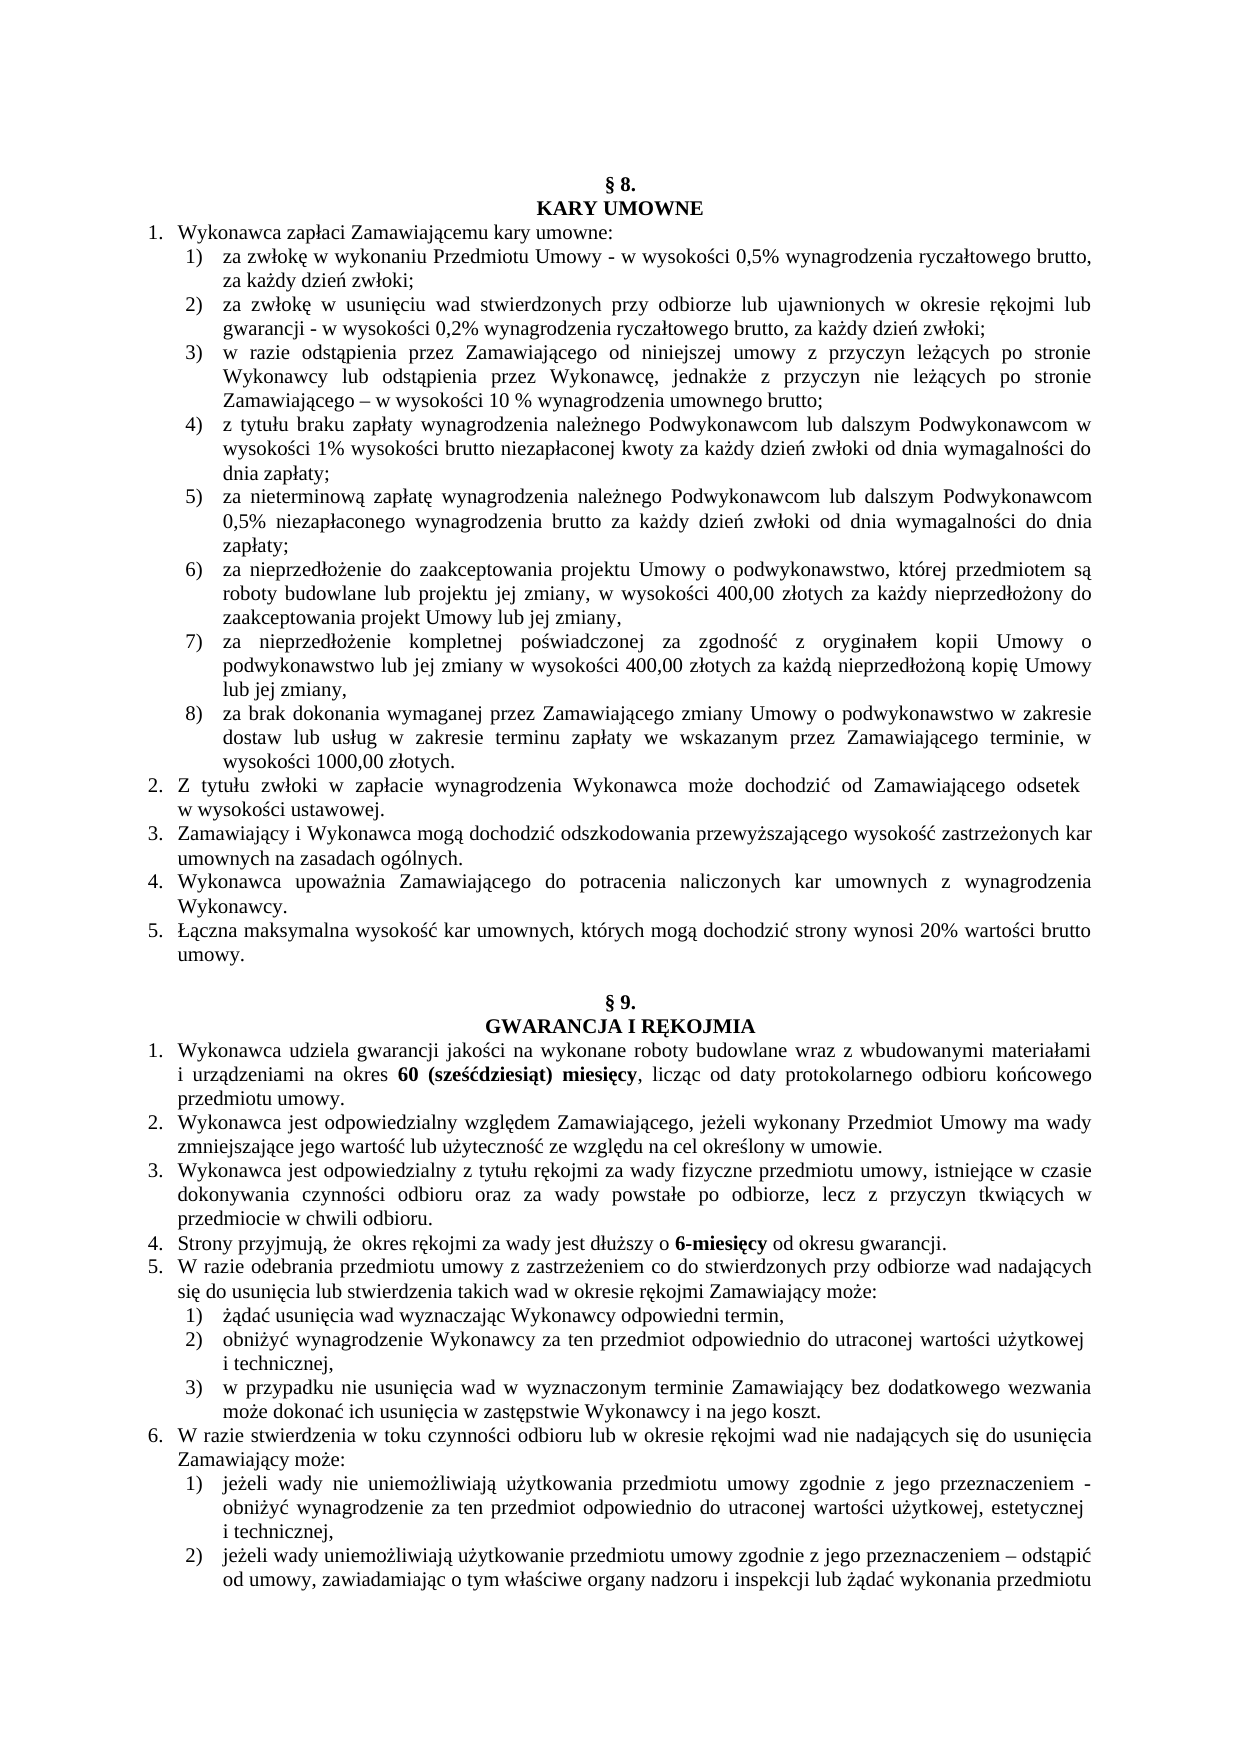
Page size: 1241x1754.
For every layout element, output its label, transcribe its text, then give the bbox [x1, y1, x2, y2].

text KARY UMOWNE [148, 196, 1093, 220]
list żądać usunięcia wad wyznaczając Wykonawcy odpowiedni termin, [185, 1303, 1093, 1327]
list Wykonawca jest odpowiedzialny z tytułu rękojmi za wady fizyczne przedmiotu umowy, istniejące w czasie dokonywania czynności odbioru oraz za wady powstałe po odbiorze, lecz z przyczyn tkwiących w przedmiocie w chwili odbioru. [148, 1158, 1093, 1230]
text § 8. [148, 172, 1093, 196]
list Zamawiający i Wykonawca mogą dochodzić odszkodowania przewyższającego wysokość zastrzeżonych kar umownych na zasadach ogólnych. [148, 821, 1093, 869]
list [185, 1543, 1093, 1591]
list w razie odstąpienia przez Zamawiającego od niniejszej umowy z przyczyn leżących po stronie Wykonawcy lub odstąpienia przez Wykonawcę, jednakże z przyczyn nie leżących po stronie Zamawiającego – w wysokości 10 % wynagrodzenia umownego brutto; [185, 340, 1093, 412]
list w przypadku nie usunięcia wad w wyznaczonym terminie Zamawiający bez dodatkowego wezwania może dokonać ich usunięcia w zastępstwie Wykonawcy i na jego koszt. [185, 1375, 1093, 1423]
list Wykonawca udziela gwarancji jakości na wykonane roboty budowlane wraz z wbudowanymi materiałami i urządzeniami na okres 60 (sześćdziesiąt) miesięcy, licząc od daty protokolarnego odbioru końcowego przedmiotu umowy. [148, 1038, 1093, 1110]
text § 9. [148, 990, 1093, 1014]
list za zwłokę w wykonaniu Przedmiotu Umowy - w wysokości 0,5% wynagrodzenia ryczałtowego brutto, za każdy dzień zwłoki; [185, 244, 1093, 292]
list Wykonawca jest odpowiedzialny względem Zamawiającego, jeżeli wykonany Przedmiot Umowy ma wady zmniejszające jego wartość lub użyteczność ze względu na cel określony w umowie. [148, 1110, 1093, 1158]
list za brak dokonania wymaganej przez Zamawiającego zmiany Umowy o podwykonawstwo w zakresie dostaw lub usług w zakresie terminu zapłaty we wskazanym przez Zamawiającego terminie, w wysokości 1000,00 złotych. [185, 701, 1093, 773]
list Wykonawca zapłaci Zamawiającemu kary umowne: [148, 220, 1093, 244]
list za zwłokę w usunięciu wad stwierdzonych przy odbiorze lub ujawnionych w okresie rękojmi lub gwarancji - w wysokości 0,2% wynagrodzenia ryczałtowego brutto, za każdy dzień zwłoki; [185, 292, 1093, 340]
list Wykonawca upoważnia Zamawiającego do potracenia naliczonych kar umownych z wynagrodzenia Wykonawcy. [148, 869, 1093, 918]
list Strony przyjmują, że okres rękojmi za wady jest dłuższy o 6-miesięcy od okresu gwarancji. [148, 1230, 1093, 1254]
list Łączna maksymalna wysokość kar umownych, których mogą dochodzić strony wynosi 20% wartości brutto umowy. [148, 918, 1093, 966]
list Z tytułu zwłoki w zapłacie wynagrodzenia Wykonawca może dochodzić od Zamawiającego odsetek w wysokości ustawowej. [148, 773, 1093, 821]
list z tytułu braku zapłaty wynagrodzenia należnego Podwykonawcom lub dalszym Podwykonawcom w wysokości 1% wysokości brutto niezapłaconej kwoty za każdy dzień zwłoki od dnia wymagalności do dnia zapłaty; [185, 412, 1093, 484]
list za nieprzedłożenie kompletnej poświadczonej za zgodność z oryginałem kopii Umowy o podwykonawstwo lub jej zmiany w wysokości 400,00 złotych za każdą nieprzedłożoną kopię Umowy lub jej zmiany, [185, 629, 1093, 701]
list za nieprzedłożenie do zaakceptowania projektu Umowy o podwykonawstwo, której przedmiotem są roboty budowlane lub projektu jej zmiany, w wysokości 400,00 złotych za każdy nieprzedłożony do zaakceptowania projekt Umowy lub jej zmiany, [185, 557, 1093, 629]
list za nieterminową zapłatę wynagrodzenia należnego Podwykonawcom lub dalszym Podwykonawcom 0,5% niezapłaconego wynagrodzenia brutto za każdy dzień zwłoki od dnia wymagalności do dnia zapłaty; [185, 484, 1093, 557]
text GWARANCJA I RĘKOJMIA [148, 1014, 1093, 1038]
list obniżyć wynagrodzenie Wykonawcy za ten przedmiot odpowiednio do utraconej wartości użytkowej i technicznej, [185, 1327, 1093, 1375]
list W razie stwierdzenia w toku czynności odbioru lub w okresie rękojmi wad nie nadających się do usunięcia Zamawiający może: [148, 1423, 1093, 1471]
list jeżeli wady nie uniemożliwiają użytkowania przedmiotu umowy zgodnie z jego przeznaczeniem - obniżyć wynagrodzenie za ten przedmiot odpowiednio do utraconej wartości użytkowej, estetycznej i technicznej, [185, 1471, 1093, 1543]
list W razie odebrania przedmiotu umowy z zastrzeżeniem co do stwierdzonych przy odbiorze wad nadających się do usunięcia lub stwierdzenia takich wad w okresie rękojmi Zamawiający może: [148, 1254, 1093, 1303]
